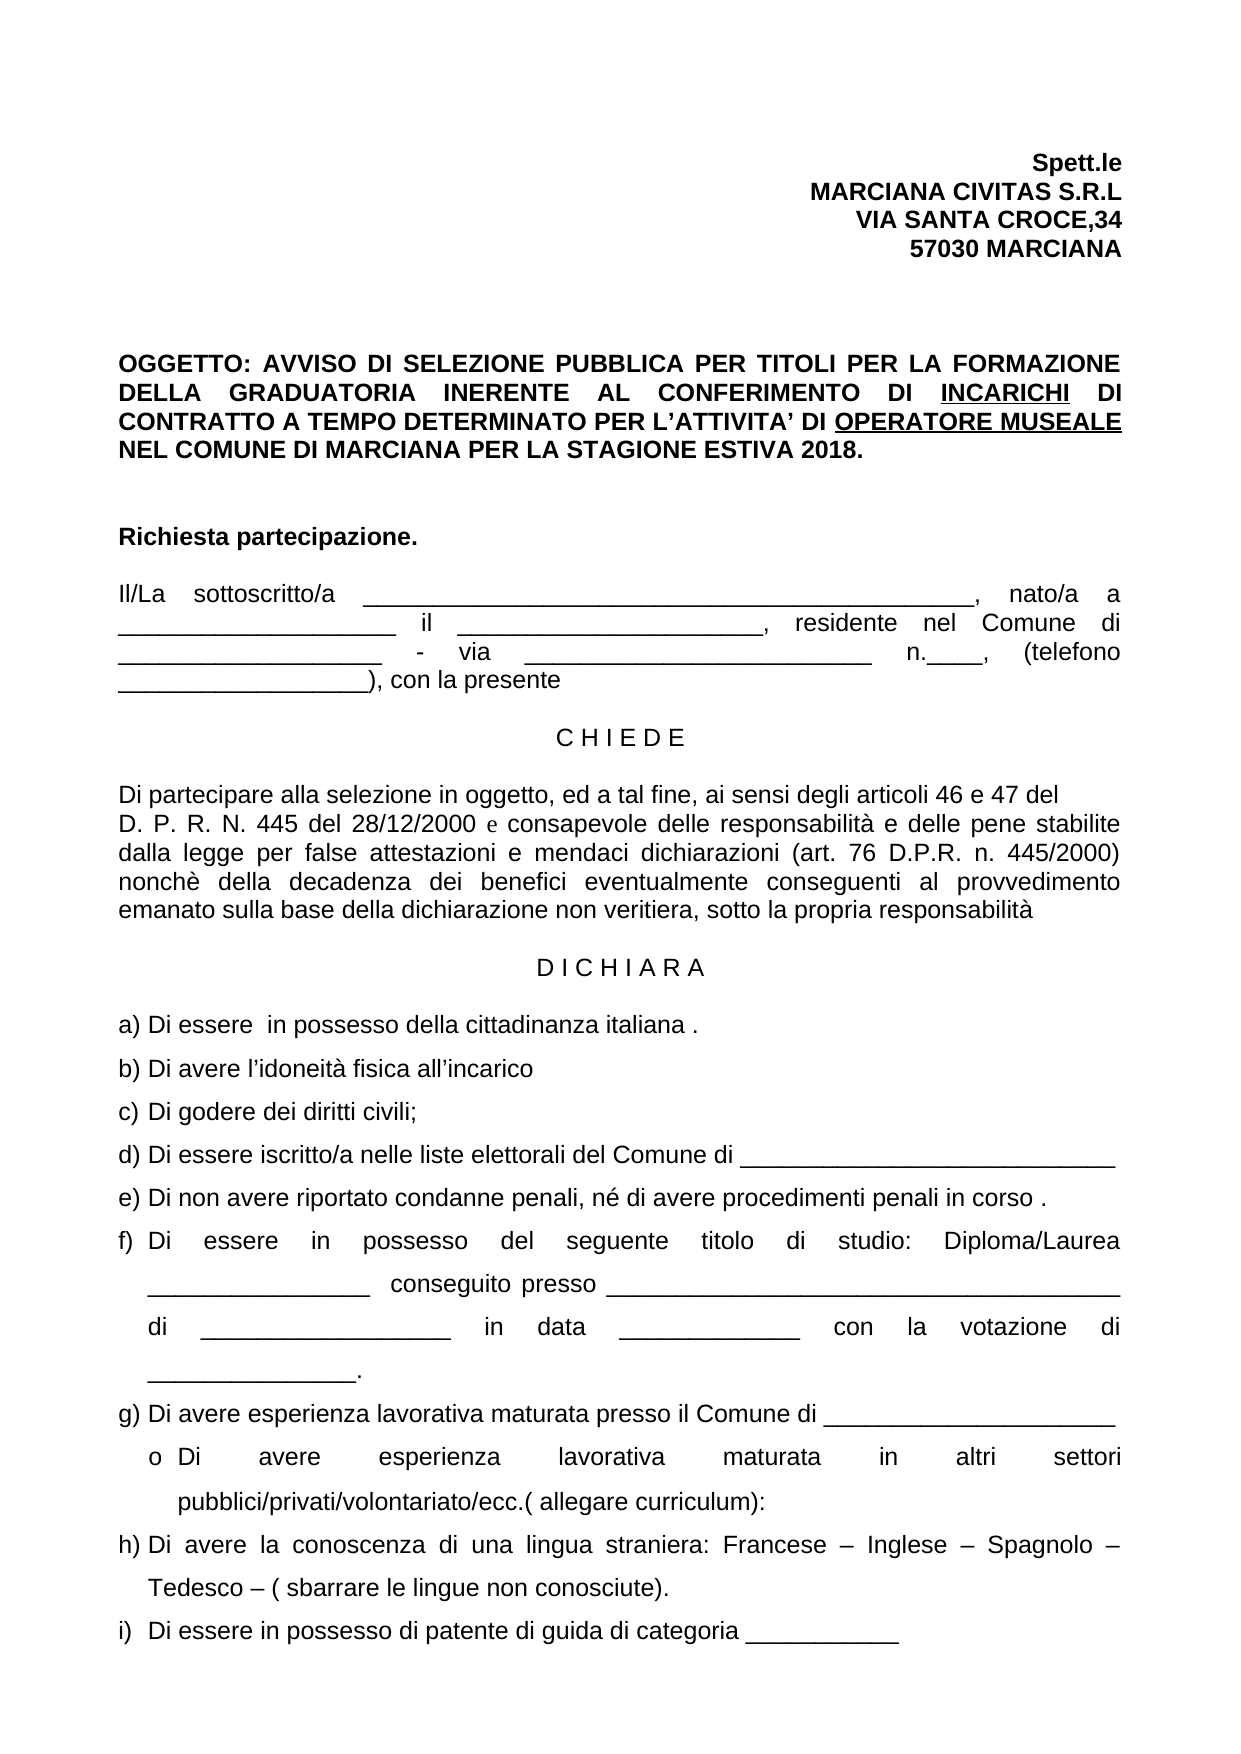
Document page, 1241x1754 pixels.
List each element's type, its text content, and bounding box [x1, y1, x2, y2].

list Di essere in possesso del seguente titolo di studio: Diploma/Laurea ________________ conseguito presso _____________________________________ di __________________ in data _____________ con la votazione di _______________. [118, 1226, 1122, 1384]
list Di essere in possesso della cittadinanza italiana . [118, 1010, 1122, 1039]
list Di essere in possesso di patente di guida di categoria ___________ [118, 1616, 1122, 1645]
text OGGETTO: AVVISO DI SELEZIONE PUBBLICA PER TITOLI PER LA FORMAZIONE DELLA GRADUATORIA INERENTE AL CONFERIMENTO DI INCARICHI DI CONTRATTO A TEMPO DETERMINATO PER L’ATTIVITA’ DI OPERATORE MUSEALE NEL COMUNE DI MARCIANA PER 2018. [118, 349, 1122, 464]
list Di non avere riportato condanne penali, né di avere procedimenti penali in corso . [118, 1183, 1122, 1212]
list Di godere dei diritti civili; [118, 1097, 1122, 1125]
text C H I E D E [118, 723, 1122, 751]
text VIA SANTA CROCE,34 [118, 205, 1122, 234]
text Spett.le [118, 148, 1122, 176]
text Di partecipare alla selezione in oggetto, ed a tal fine, ai sensi degli articoli 46 e 47 del [118, 780, 1122, 809]
list Di avere esperienza lavorativa maturata presso il Comune di _____________________ [118, 1398, 1122, 1427]
text Richiesta partecipazione. [118, 521, 1122, 550]
list Di avere esperienza lavorativa maturata in altri settori pubblici/privati/volontariato/ecc.( allegare curriculum): [148, 1442, 1122, 1516]
text MARCIANA CIVITAS S.R.L [118, 176, 1122, 205]
text Il/La sottoscritto/a ____________________________________________, nato/a a ____________________ il ______________________, residente nel Comune di ___________________ - via _________________________ n.____, (telefono __________________), con la presente [118, 579, 1122, 694]
text D. P. R. N. 445 del 28/12/2000 e consapevole delle responsabilità e delle pene stabilite dalla legge per false attestazioni e mendaci dichiarazioni (art. 76 D.P.R. n. 445/2000) nonchè della decadenza dei benefici eventualmente conseguenti al provvedimento emanato sulla base della dichiarazione non veritiera, sotto la propria responsabilità [118, 809, 1122, 924]
list Di avere la conoscenza di una lingua straniera: Francese – Inglese – Spagnolo – Tedesco – ( sbarrare le lingue non conosciute). [118, 1530, 1122, 1602]
text 57030 MARCIANA [118, 234, 1122, 263]
list Di essere iscritto/a nelle liste elettorali del Comune di ___________________________ [118, 1140, 1122, 1168]
text D I C H I A R A [118, 953, 1122, 982]
list Di avere l’idoneità fisica all’incarico [118, 1053, 1122, 1082]
